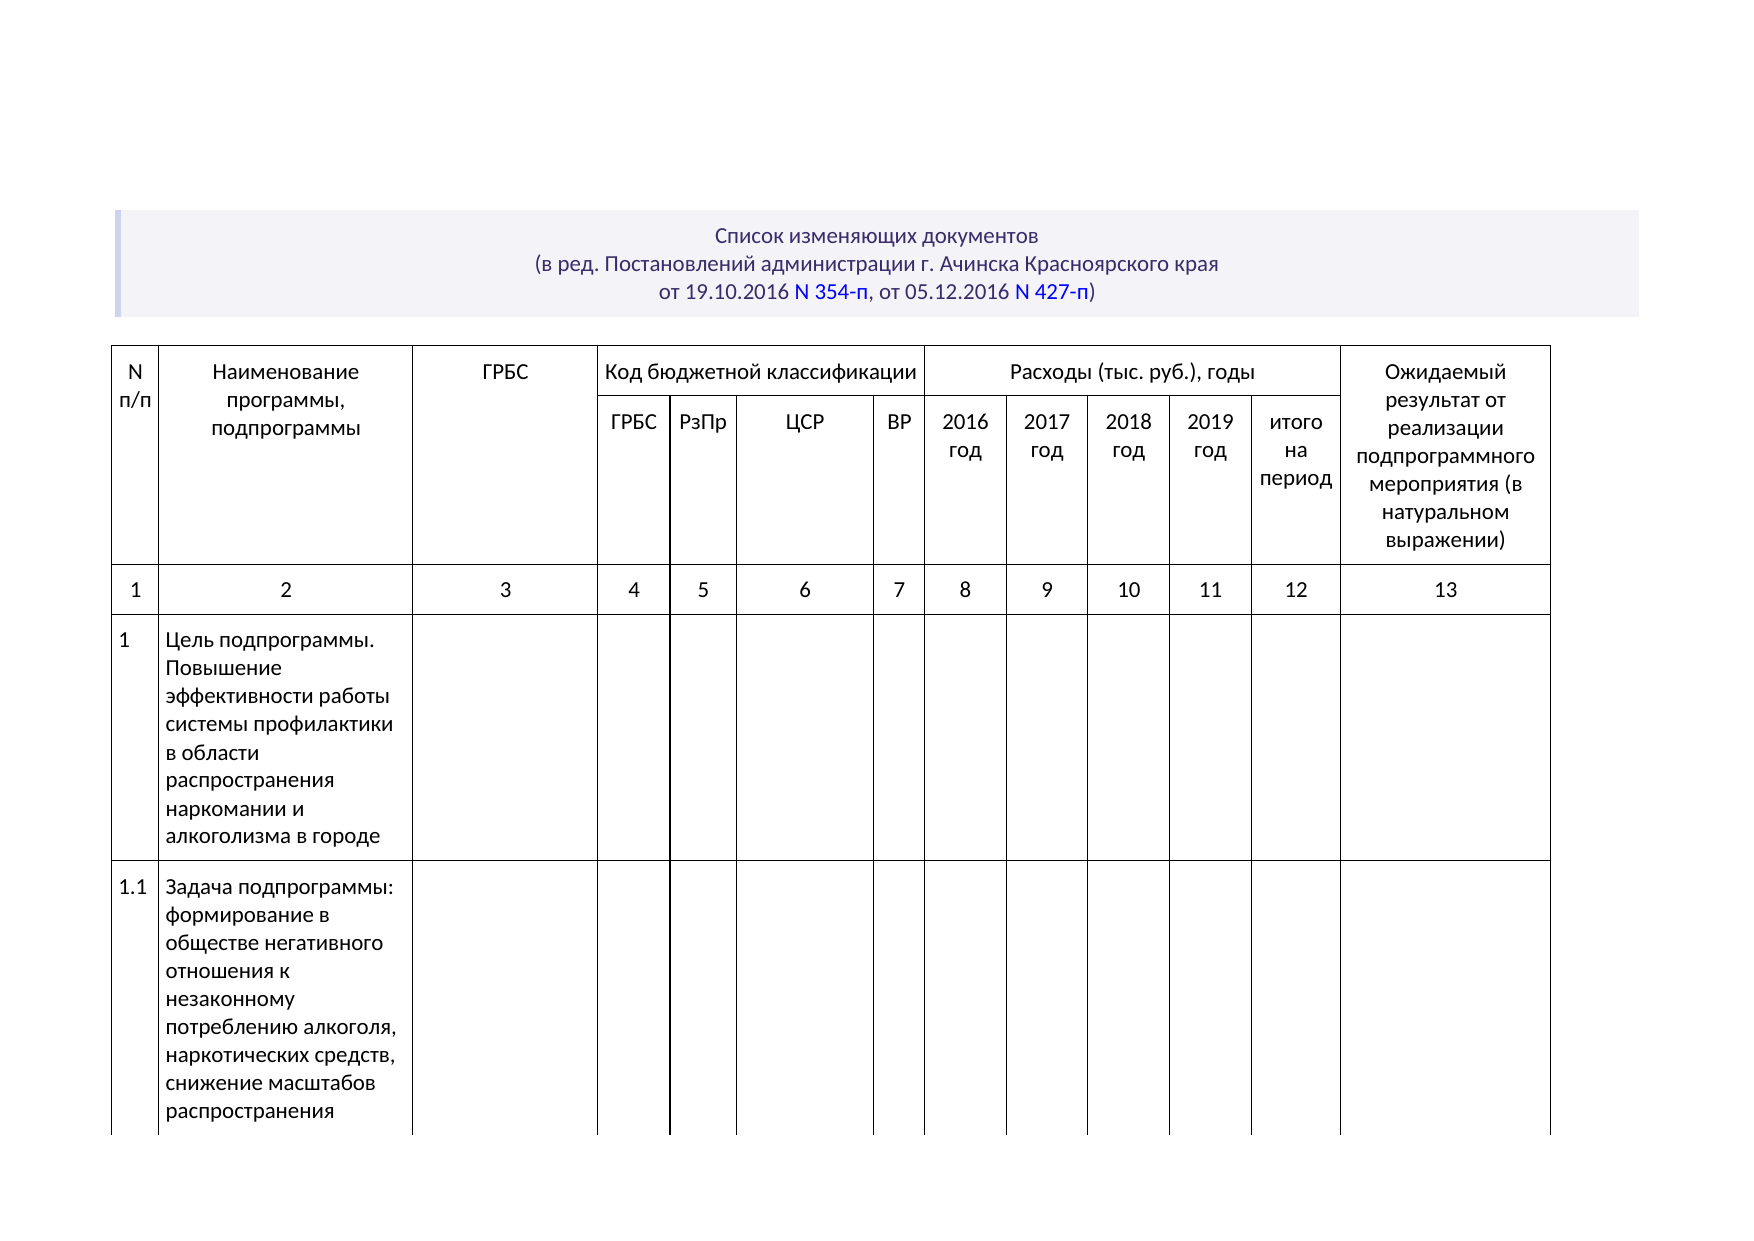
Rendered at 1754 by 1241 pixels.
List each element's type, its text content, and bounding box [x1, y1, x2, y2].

table_cell [1252, 615, 1340, 860]
table_cell [925, 615, 1006, 860]
table_cell [1007, 861, 1087, 1135]
table_cell [1088, 861, 1169, 1135]
table_header N п/п [112, 346, 158, 563]
table_cell [413, 861, 597, 1135]
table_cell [159, 861, 412, 1135]
table_header Ожидаемый результат от реализации подпрограммного мероприятия (в натуральном выражении) [1341, 346, 1550, 563]
table_cell [413, 615, 597, 860]
table_cell [737, 861, 873, 1135]
table_cell [874, 861, 924, 1135]
table_cell РзПр [671, 396, 736, 563]
table_header Наименование программы, подпрограммы [159, 346, 412, 563]
table_cell [1341, 861, 1550, 1135]
table_cell 8 [925, 565, 1006, 614]
table_cell Цель подпрограммы. Повышение эффективности работы системы профилактики в области распространения наркомании и алкоголизма в городе [159, 615, 412, 860]
table_cell 1 [112, 565, 158, 614]
table_header Список изменяющих документов (в ред. Постановлений администрации г. Ачинска Красноярского края от 19.10.2016 N 354-п, от 05.12.2016 N 427-п) [121, 210, 1633, 317]
table_header ГРБС [413, 346, 597, 563]
table_cell [1252, 861, 1340, 1135]
table_cell 1 [112, 615, 158, 860]
table_cell 9 [1007, 565, 1087, 614]
table_cell [1341, 615, 1550, 860]
table_cell [1170, 615, 1251, 860]
table_cell [671, 861, 736, 1135]
table_cell 10 [1088, 565, 1169, 614]
table_cell итого на период [1252, 396, 1340, 563]
table_cell 2018 год [1088, 396, 1169, 563]
table_header Код бюджетной классификации [598, 346, 924, 395]
table_cell [598, 861, 669, 1135]
table_cell [1088, 615, 1169, 860]
table_cell 2019 год [1170, 396, 1251, 563]
table_cell [671, 615, 736, 860]
table_cell [598, 615, 669, 860]
table_cell 7 [874, 565, 924, 614]
table_cell [737, 615, 873, 860]
table_cell 2017 год [1007, 396, 1087, 563]
table_cell [1170, 861, 1251, 1135]
table_cell 1.1 [112, 861, 158, 1135]
table_cell [1007, 615, 1087, 860]
table_cell 11 [1170, 565, 1251, 614]
table_cell [925, 861, 1006, 1135]
table_cell 6 [737, 565, 873, 614]
table_header Расходы (тыс. руб.), годы [925, 346, 1340, 395]
table_cell 4 [598, 565, 669, 614]
table_cell 2 [159, 565, 412, 614]
table_cell ЦСР [737, 396, 873, 563]
table_cell [874, 615, 924, 860]
table_cell ГРБС [598, 396, 669, 563]
table_cell 3 [413, 565, 597, 614]
table_cell 12 [1252, 565, 1340, 614]
table_cell ВР [874, 396, 924, 563]
table_cell 5 [671, 565, 736, 614]
table_cell 13 [1341, 565, 1550, 614]
table_cell 2016 год [925, 396, 1006, 563]
